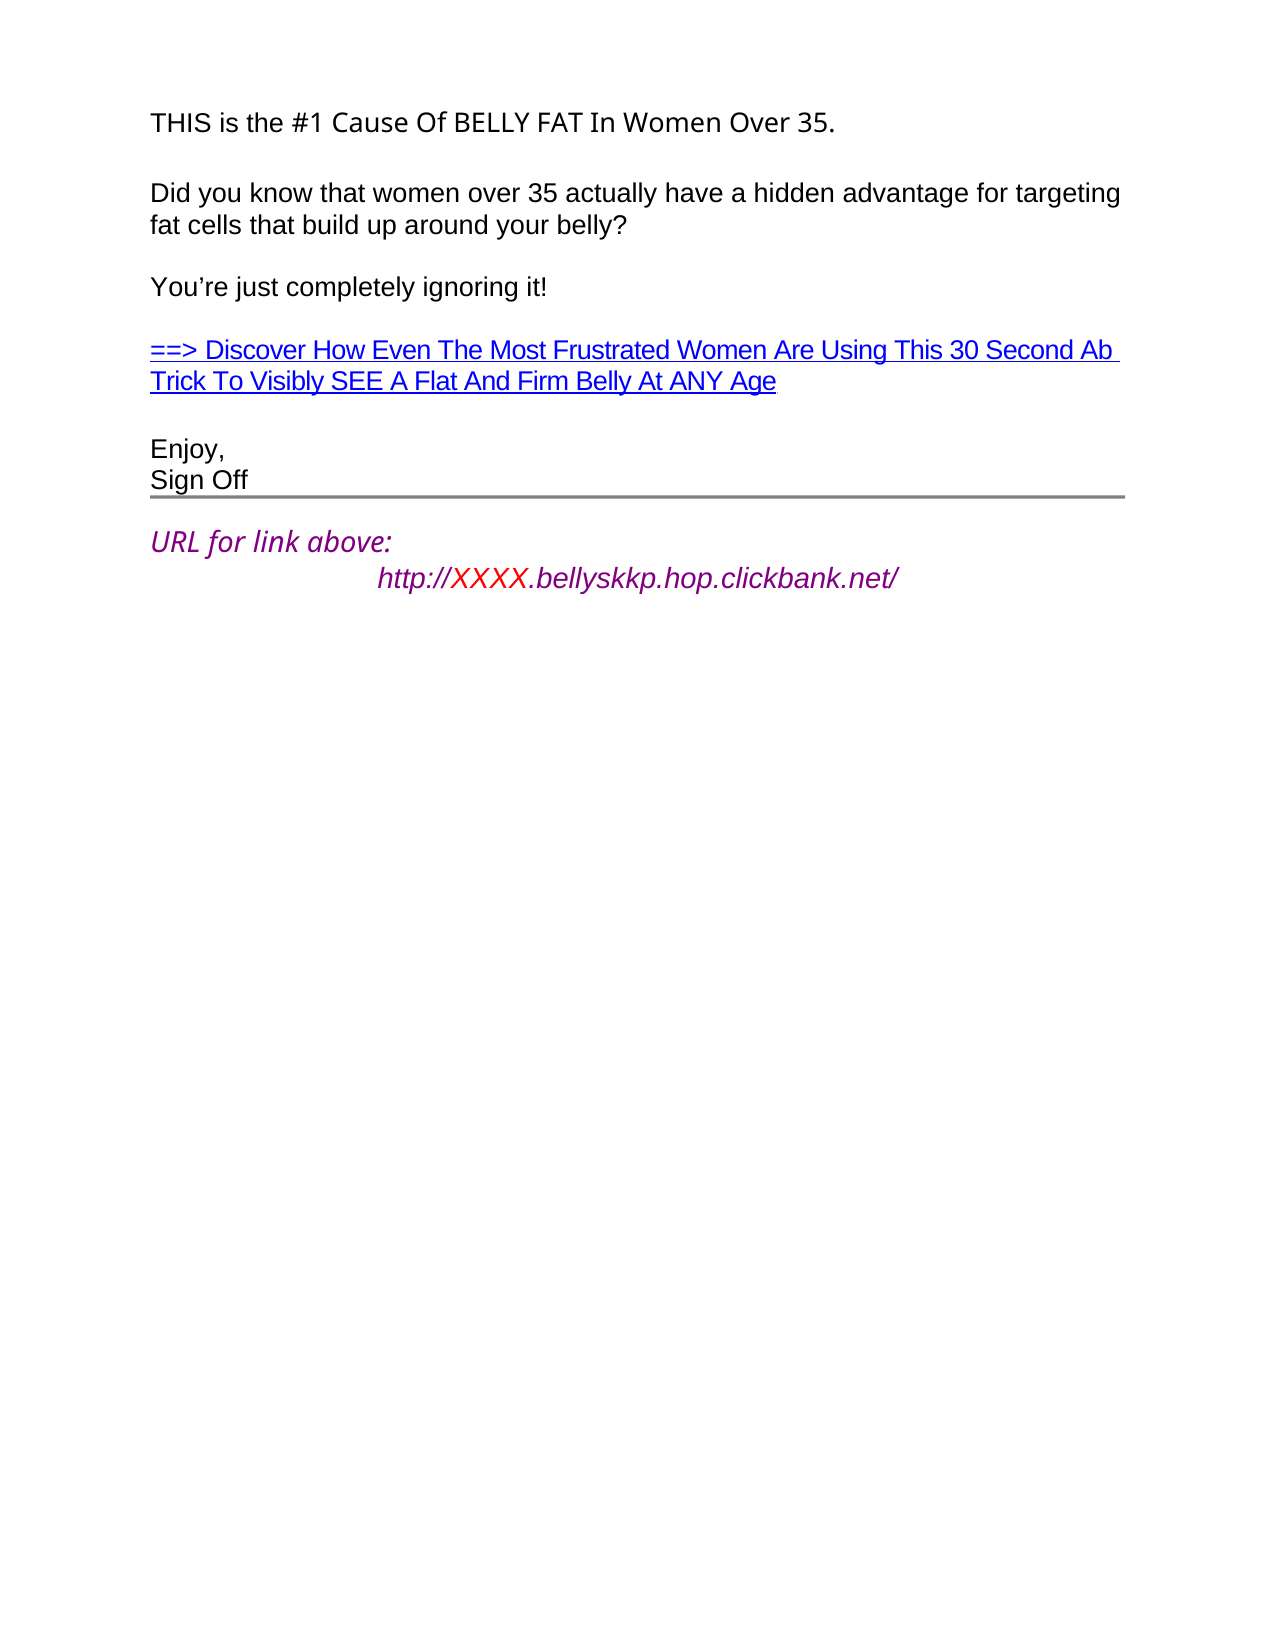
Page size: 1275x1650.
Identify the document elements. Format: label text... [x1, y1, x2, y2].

text Did you know that women over 35 actually have a hidden advantage for targeting fat cells that build up around your belly? [150, 177, 1125, 240]
text http://XXXX.bellyskkp.hop.clickbank.net/ [150, 561, 1125, 595]
text THIS is the #1 Cause Of BELLY FAT In Women Over 35. [150, 104, 1125, 141]
text Sign Off [150, 464, 1125, 495]
text ==> Discover How Even The Most Frustrated Women Are Using This 30 Second Ab Trick To Visibly SEE A Flat And Firm Belly At ANY Age [150, 334, 1125, 396]
text URL for link above: [150, 522, 1125, 561]
text You’re just completely ignoring it! [150, 271, 1125, 302]
text Enjoy, [150, 433, 1125, 464]
